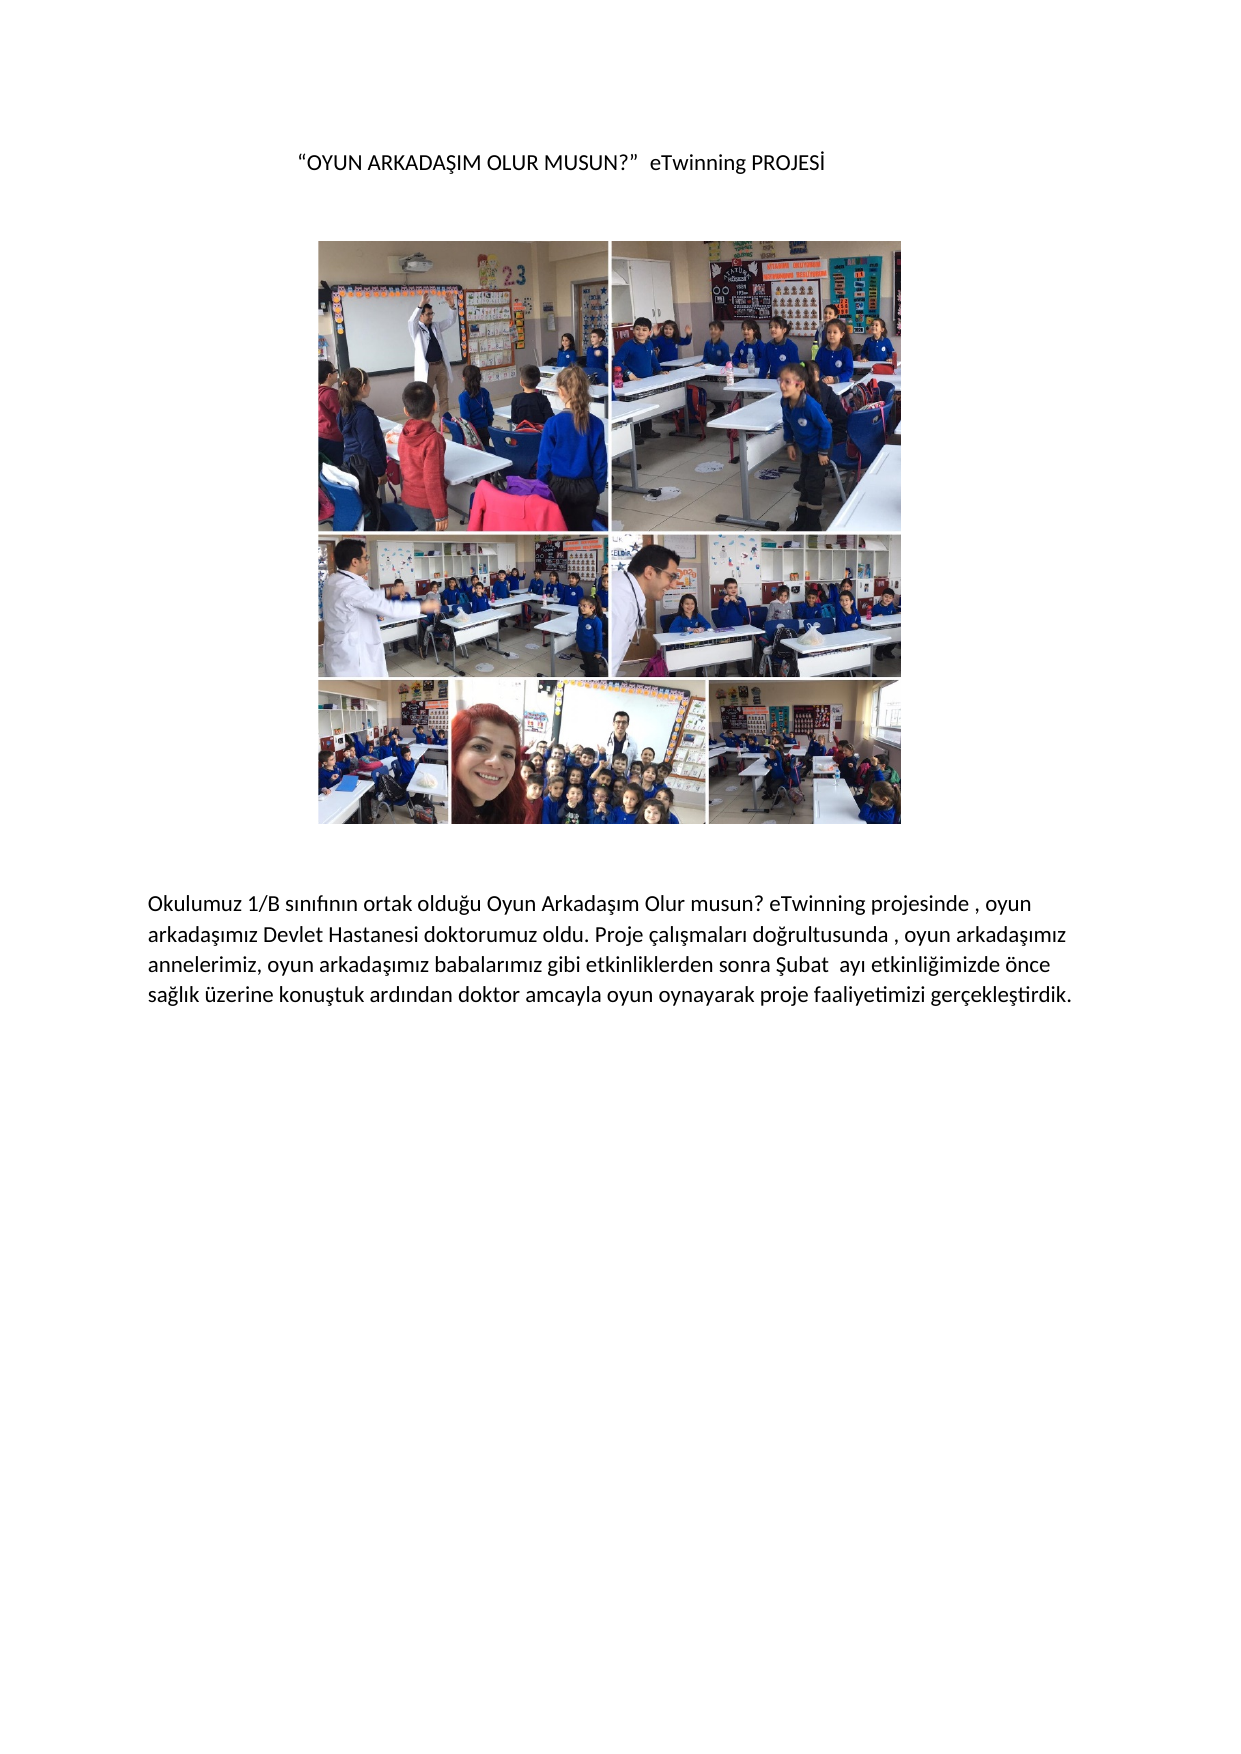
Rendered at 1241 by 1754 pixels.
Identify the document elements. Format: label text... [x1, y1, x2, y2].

text Okulumuz 1/B sınıfının ortak olduğu Oyun Arkadaşım Olur musun? eTwinning projesinde , oyun arkadaşımız Devlet Hastanesi doktorumuz oldu. Proje çalışmaları doğrultusunda , oyun arkadaşımız annelerimiz, oyun arkadaşımız babalarımız gibi etkinliklerden sonra Şubat ayı etkinliğimizde önce sağlık üzerine konuştuk ardından doktor amcayla oyun oynayarak proje faaliyetimizi gerçekleştirdik. [148, 889, 1093, 1008]
text “OYUN ARKADAŞIM OLUR MUSUN?” eTwinning PROJESİ [148, 148, 1093, 176]
picture [318, 241, 901, 824]
